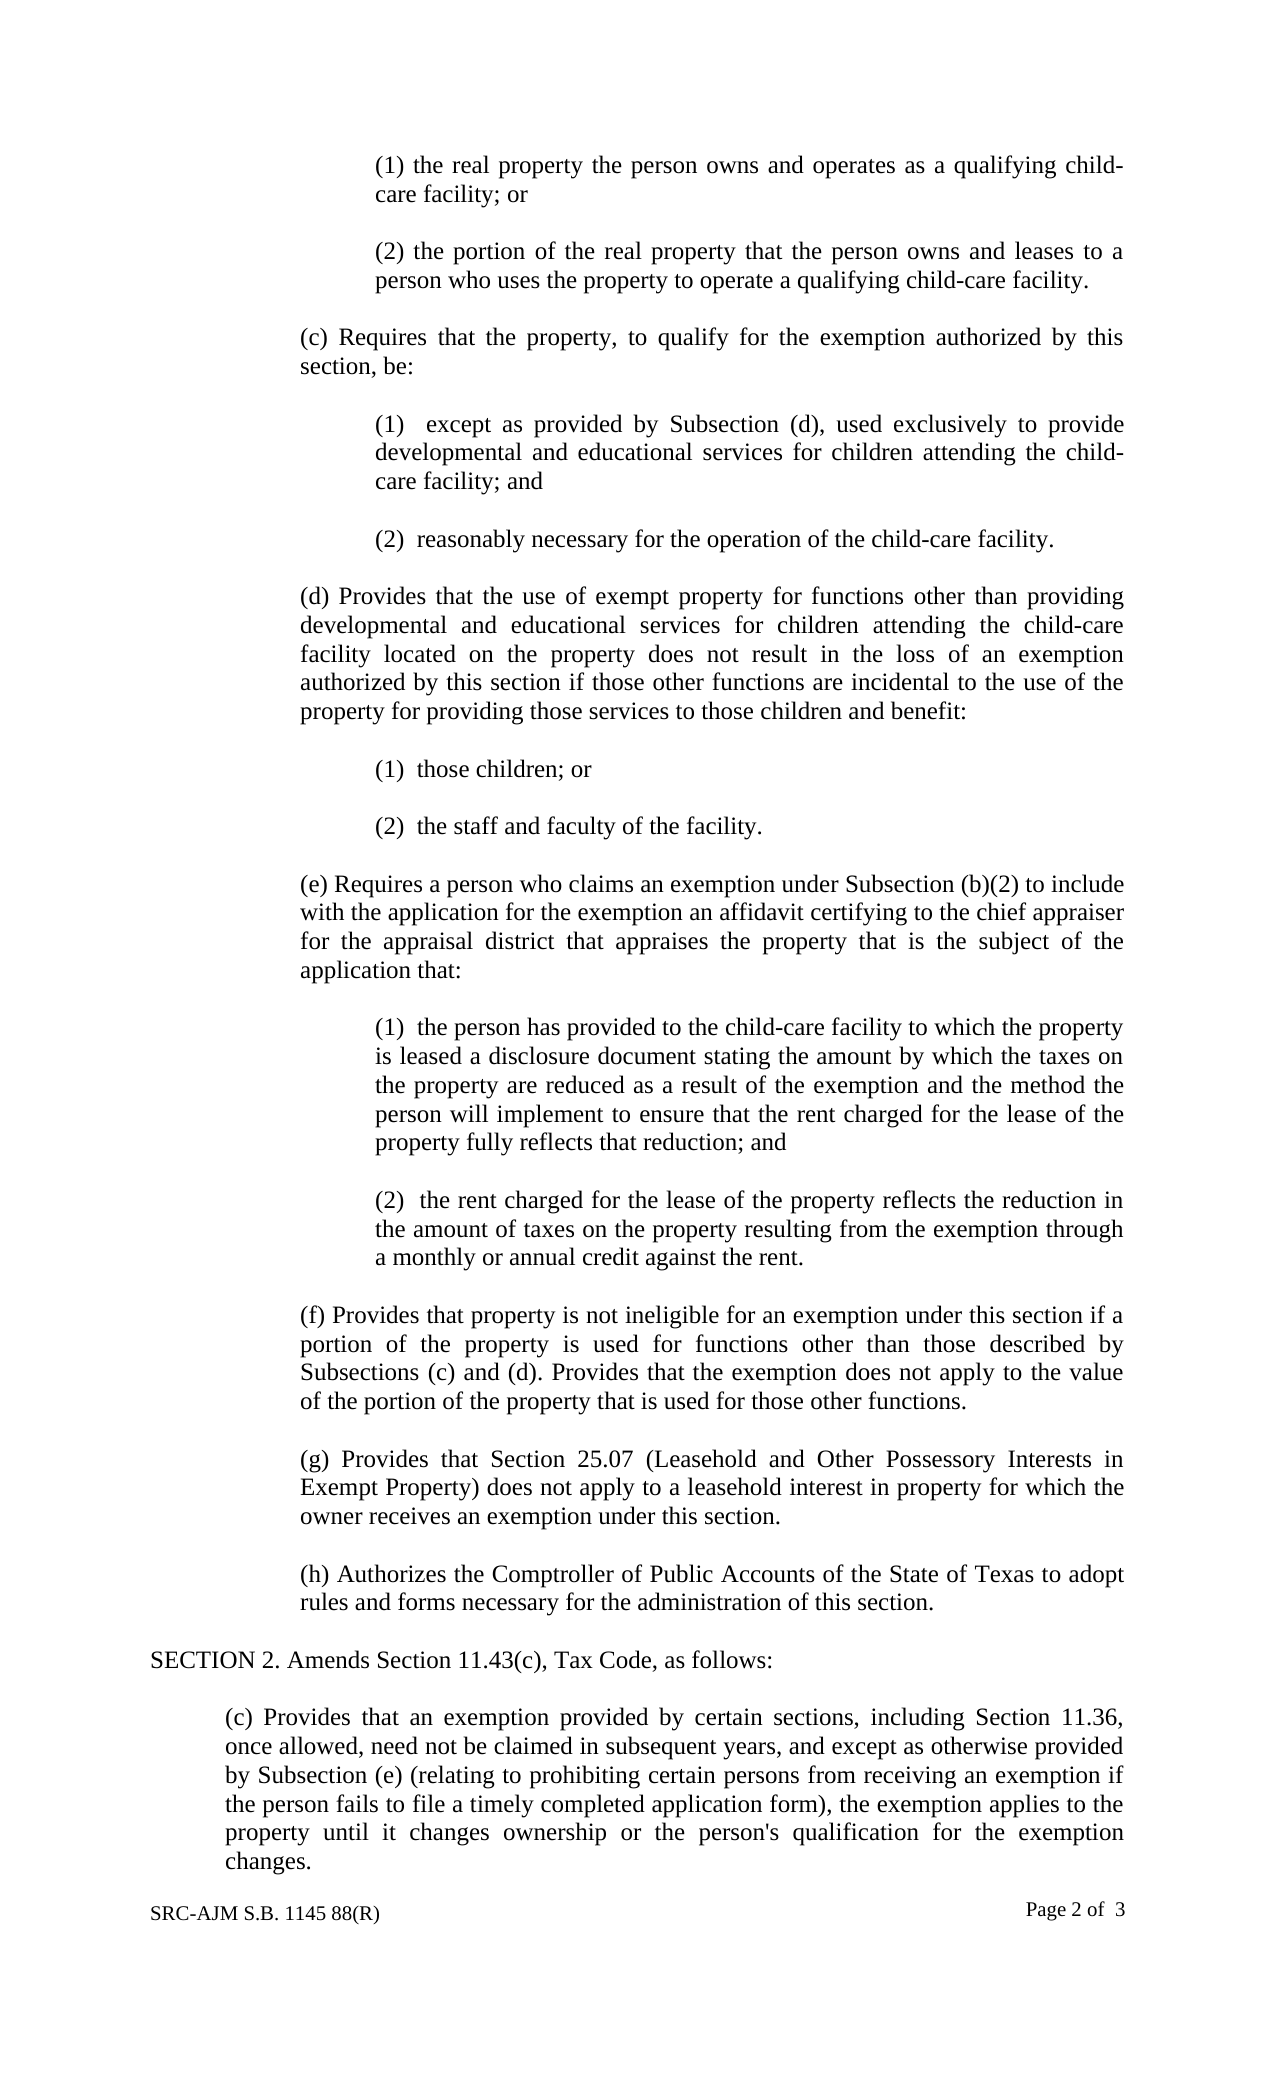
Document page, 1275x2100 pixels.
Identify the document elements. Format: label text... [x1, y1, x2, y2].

text (e) Requires a person who claims an exemption under Subsection (b)(2) to include with the application for the exemption an affidavit certifying to the chief appraiser for the appraisal district that appraises the property that is the subject of the application that: [300, 869, 1125, 984]
text (h) Authorizes the Comptroller of Public Accounts of the State of Texas to adopt rules and forms necessary for the administration of this section. [300, 1559, 1125, 1616]
text (2) reasonably necessary for the operation of the child-care facility. [375, 524, 1125, 552]
text (f) Provides that property is not ineligible for an exemption under this section if a portion of the property is used for functions other than those described by Subsections (c) and (d). Provides that the exemption does not apply to the value of the portion of the property that is used for those other functions. [300, 1300, 1125, 1415]
text (d) Provides that the use of exempt property for functions other than providing developmental and educational services for children attending the child-care facility located on the property does not result in the loss of an exemption authorized by this section if those other functions are incidental to the use of the property for providing those services to those children and benefit: [300, 581, 1125, 725]
text (1) the real property the person owns and operates as a qualifying child-care facility; or [375, 150, 1125, 207]
text (1) the person has provided to the child-care facility to which the property is leased a disclosure document stating the amount by which the taxes on the property are reduced as a result of the exemption and the method the person will implement to ensure that the rent charged for the lease of the property fully reflects that reduction; and [375, 1012, 1125, 1156]
text (c) Provides that an exemption provided by certain sections, including Section 11.36, once allowed, need not be claimed in subsequent years, and except as otherwise provided by Subsection (e) (relating to prohibiting certain persons from receiving an exemption if the person fails to file a timely completed application form), the exemption applies to the property until it changes ownership or the person's qualification for the exemption changes. [225, 1702, 1125, 1875]
text (1) except as provided by Subsection (d), used exclusively to provide developmental and educational services for children attending the child-care facility; and [375, 409, 1125, 495]
text SECTION 2. Amends Section 11.43(c), Tax Code, as follows: [150, 1645, 1125, 1674]
text (2) the rent charged for the lease of the property reflects the reduction in the amount of taxes on the property resulting from the exemption through a monthly or annual credit against the rent. [375, 1185, 1125, 1271]
text (g) Provides that Section 25.07 (Leasehold and Other Possessory Interests in Exempt Property) does not apply to a leasehold interest in property for which the owner receives an exemption under this section. [300, 1444, 1125, 1530]
text (2) the portion of the real property that the person owns and leases to a person who uses the property to operate a qualifying child-care facility. [375, 236, 1125, 294]
text (2) the staff and faculty of the facility. [375, 811, 1125, 840]
text (c) Requires that the property, to qualify for the exemption authorized by this section, be: [300, 322, 1125, 380]
text (1) those children; or [375, 754, 1125, 782]
